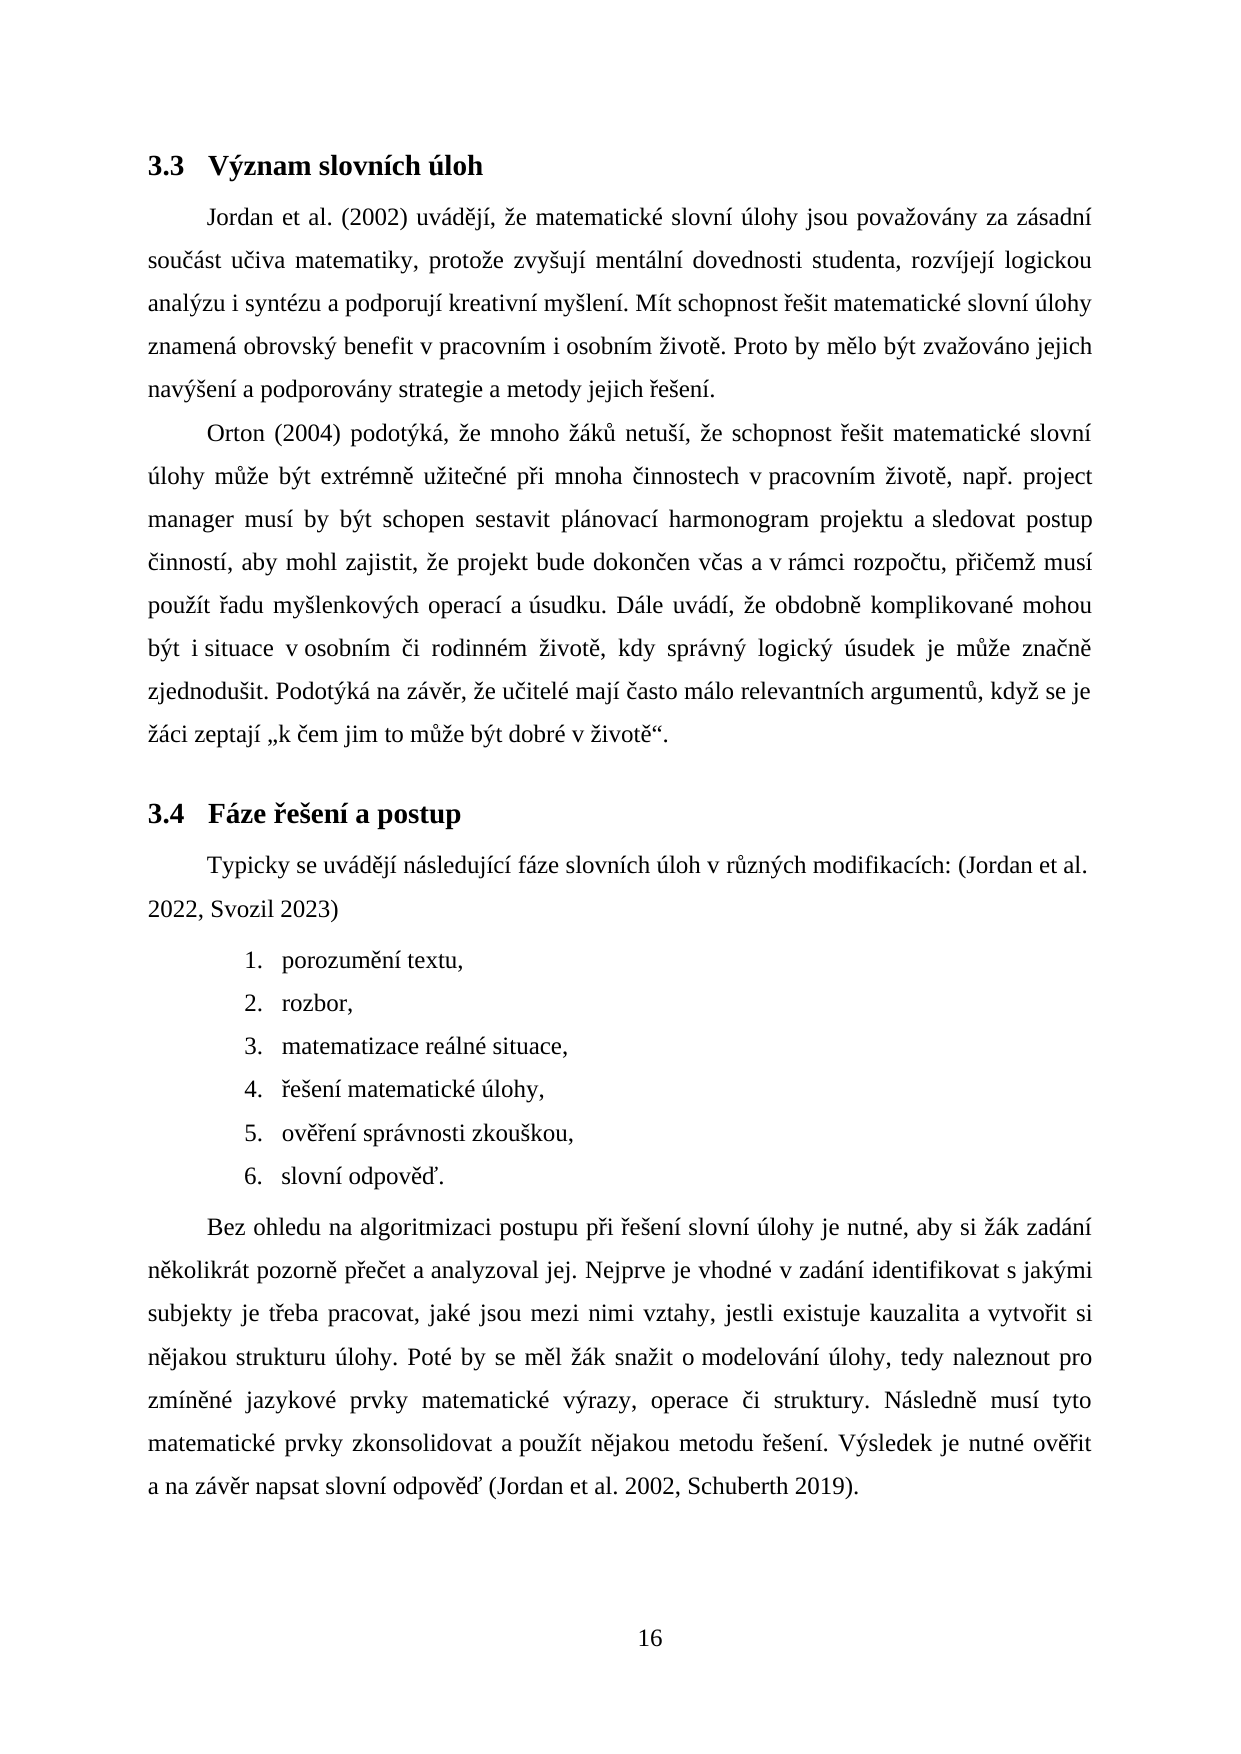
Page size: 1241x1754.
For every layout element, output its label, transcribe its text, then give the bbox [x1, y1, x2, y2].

text Typicky se uvádějí následující fáze slovních úloh v různých modifikacích: (Jordan et al. 2022, Svozil 2023) [148, 851, 1093, 922]
list slovní odpověď. [244, 1161, 1093, 1189]
list rozbor, [244, 988, 1093, 1017]
text Orton (2004) podotýká, že mnoho žáků netuší, že schopnost řešit matematické slovní úlohy může být extrémně užitečné při mnoha činnostech v pracovním životě, např. project manager musí by být schopen sestavit plánovací harmonogram projektu a sledovat postup činností, aby mohl zajistit, že projekt bude dokončen včas a v rámci rozpočtu, přičemž musí použít řadu myšlenkových operací a úsudku. Dále uvádí, že obdobně komplikované mohou být i situace v osobním či rodinném životě, kdy správný logický úsudek je může značně zjednodušit. Podotýká na závěr, že učitelé mají často málo relevantních argumentů, když se je žáci zeptají „k čem jim to může být dobré v životě“. [148, 418, 1093, 748]
subtitle Fáze řešení a postup [148, 796, 1093, 829]
text Jordan et al. (2002) uvádějí, že matematické slovní úlohy jsou považovány za zásadní součást učiva matematiky, protože zvyšují mentální dovednosti studenta, rozvíjejí logickou analýzu i syntézu a podporují kreativní myšlení. Mít schopnost řešit matematické slovní úlohy znamená obrovský benefit v pracovním i osobním životě. Proto by mělo být zvažováno jejich navýšení a podporovány strategie a metody jejich řešení. [148, 202, 1093, 403]
list matematizace reálné situace, [244, 1031, 1093, 1060]
list řešení matematické úlohy, [244, 1074, 1093, 1103]
list porozumění textu, [244, 945, 1093, 974]
list ověření správnosti zkouškou, [244, 1118, 1093, 1146]
subtitle Význam slovních úloh [148, 148, 1093, 181]
text Bez ohledu na algoritmizaci postupu při řešení slovní úlohy je nutné, aby si žák zadání několikrát pozorně přečet a analyzoval jej. Nejprve je vhodné v zadání identifikovat s jakými subjekty je třeba pracovat, jaké jsou mezi nimi vztahy, jestli existuje kauzalita a vytvořit si nějakou strukturu úlohy. Poté by se měl žák snažit o modelování úlohy, tedy naleznout pro zmíněné jazykové prvky matematické výrazy, operace či struktury. Následně musí tyto matematické prvky zkonsolidovat a použít nějakou metodu řešení. Výsledek je nutné ověřit a na závěr napsat slovní odpověď (Jordan et al. 2002, Schuberth 2019). [148, 1212, 1093, 1500]
